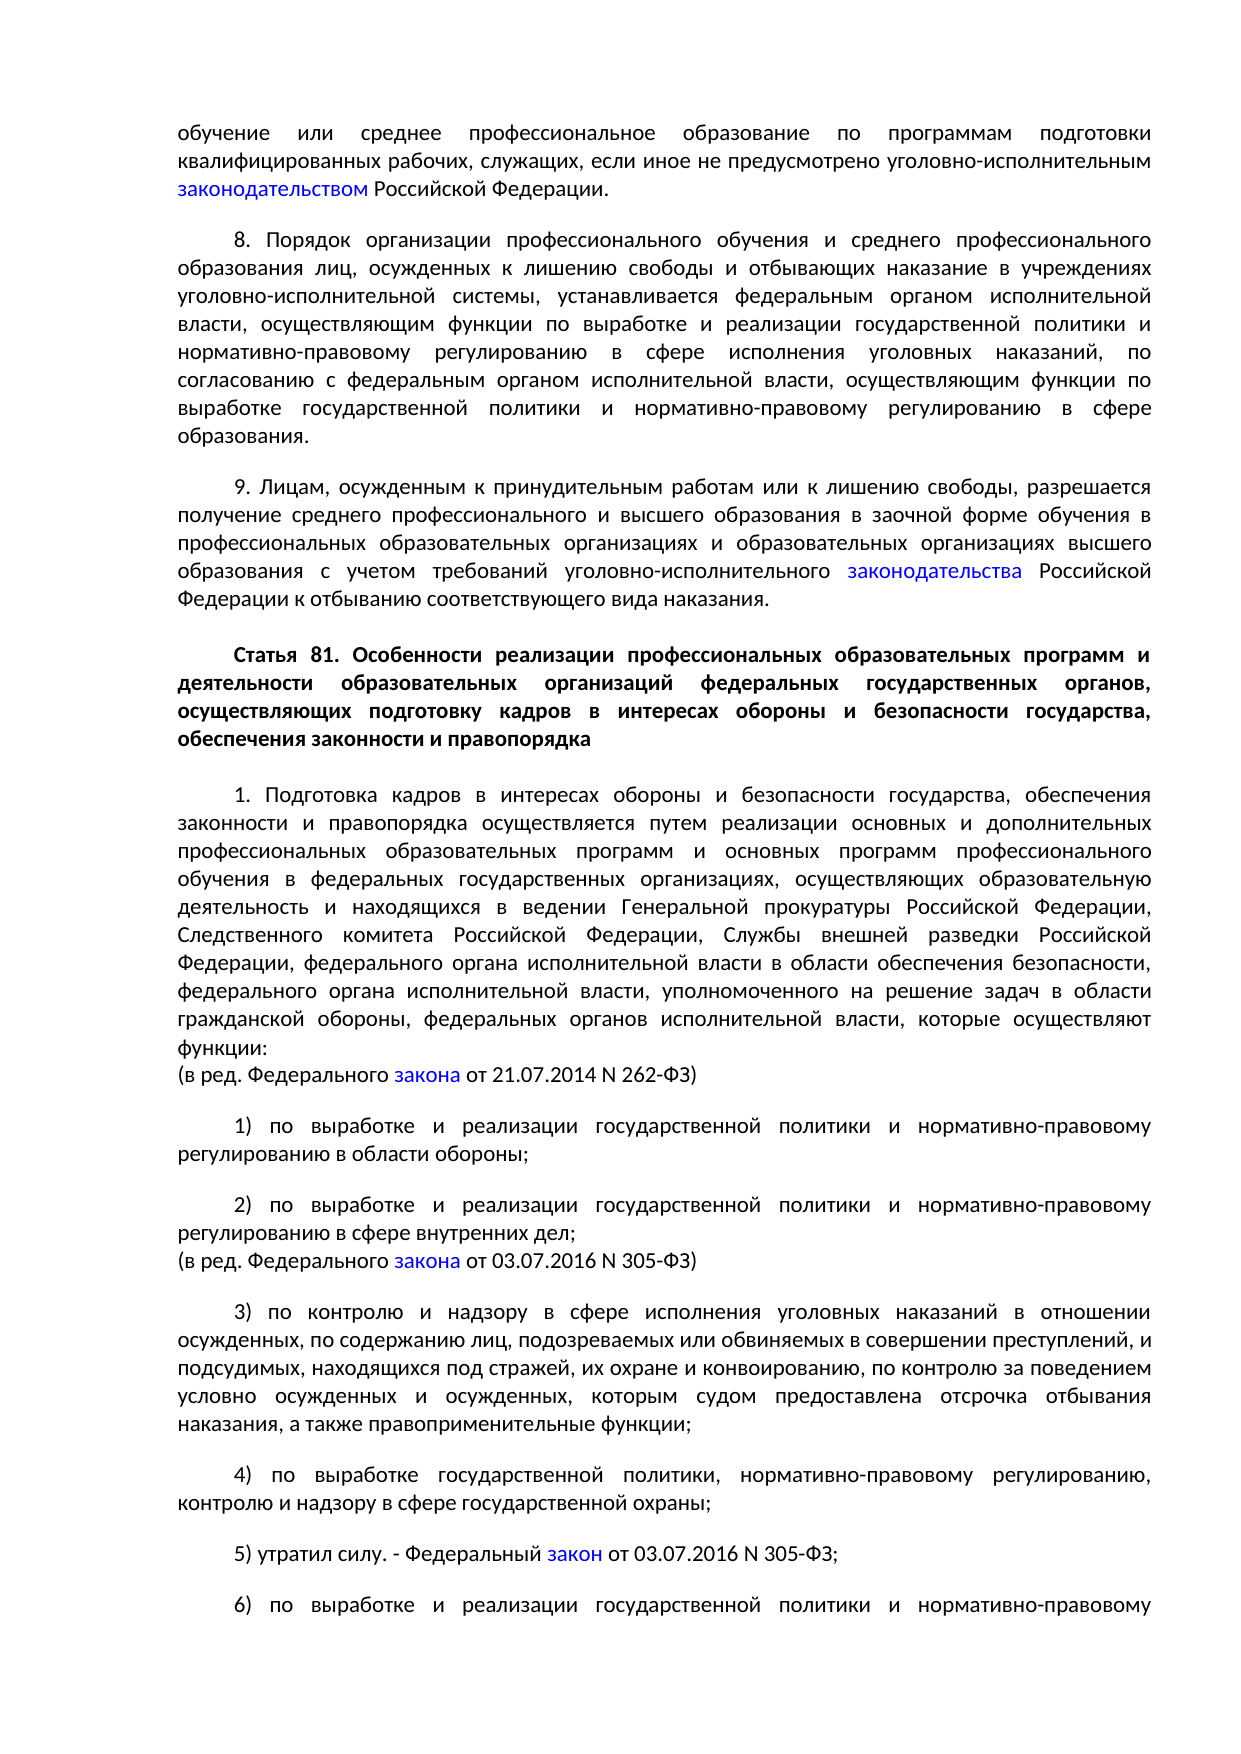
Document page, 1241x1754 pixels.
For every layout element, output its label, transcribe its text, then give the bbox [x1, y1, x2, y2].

text (в ред. Федерального закона от 21.07.2014 N 262-ФЗ) [177, 1061, 1152, 1089]
text 5) утратил силу. - Федеральный закон от 03.07.2016 N 305-ФЗ; [177, 1539, 1152, 1567]
text 2) по выработке и реализации государственной политики и нормативно-правовому регулированию в сфере внутренних дел; [177, 1191, 1152, 1247]
title Статья 81. Особенности реализации профессиональных образовательных программ и деятельности образовательных организаций федеральных государственных органов, осуществляющих подготовку кадров в интересах обороны и безопасности государства, обеспечения законности и правопорядка [177, 640, 1152, 752]
text (в ред. Федерального закона от 03.07.2016 N 305-ФЗ) [177, 1247, 1152, 1274]
text 1. Подготовка кадров в интересах обороны и безопасности государства, обеспечения законности и правопорядка осуществляется путем реализации основных и дополнительных профессиональных образовательных программ и основных программ профессионального обучения в федеральных государственных организациях, осуществляющих образовательную деятельность и находящихся в ведении Генеральной прокуратуры Российской Федерации, Следственного комитета Российской Федерации, Службы внешней разведки Российской Федерации, федерального органа исполнительной власти в области обеспечения безопасности, федерального органа исполнительной власти, уполномоченного на решение задач в области гражданской обороны, федеральных органов исполнительной власти, которые осуществляют функции: [177, 780, 1152, 1061]
text 9. Лицам, осужденным к принудительным работам или к лишению свободы, разрешается получение среднего профессионального и высшего образования в заочной форме обучения в профессиональных образовательных организациях и образовательных организациях высшего образования с учетом требований уголовно-исполнительного законодательства Российской Федерации к отбыванию соответствующего вида наказания. [177, 472, 1152, 612]
text 8. Порядок организации профессионального обучения и среднего профессионального образования лиц, осужденных к лишению свободы и отбывающих наказание в учреждениях уголовно-исполнительной системы, устанавливается федеральным органом исполнительной власти, осуществляющим функции по выработке и реализации государственной политики и нормативно-правовому регулированию в сфере исполнения уголовных наказаний, по согласованию с федеральным органом исполнительной власти, осуществляющим функции по выработке государственной политики и нормативно-правовому регулированию в сфере образования. [177, 225, 1152, 449]
text 1) по выработке и реализации государственной политики и нормативно-правовому регулированию в области обороны; [177, 1112, 1152, 1168]
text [177, 1590, 1152, 1618]
text 4) по выработке государственной политики, нормативно-правовому регулированию, контролю и надзору в сфере государственной охраны; [177, 1461, 1152, 1517]
text 3) по контролю и надзору в сфере исполнения уголовных наказаний в отношении осужденных, по содержанию лиц, подозреваемых или обвиняемых в совершении преступлений, и подсудимых, находящихся под стражей, их охране и конвоированию, по контролю за поведением условно осужденных и осужденных, которым судом предоставлена отсрочка отбывания наказания, а также правоприменительные функции; [177, 1297, 1152, 1438]
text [177, 118, 1152, 202]
